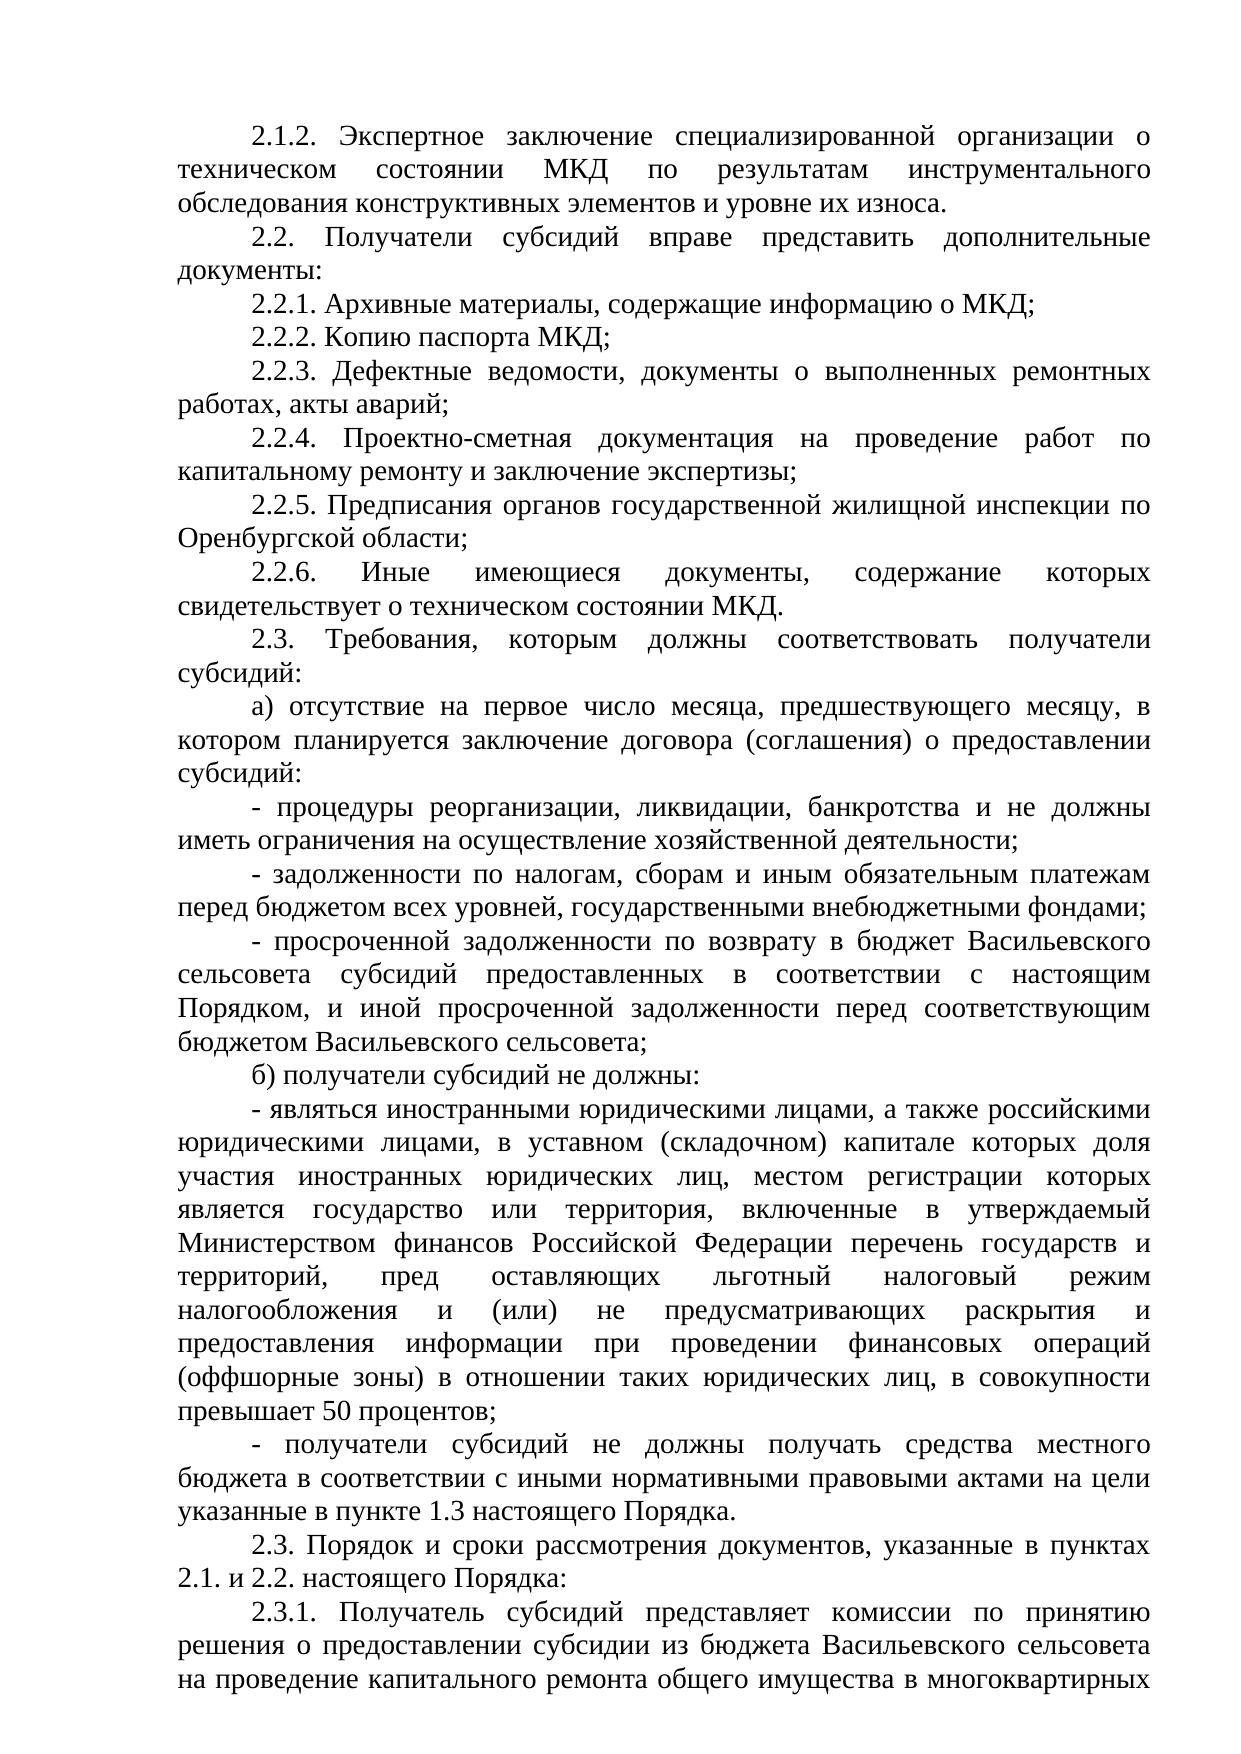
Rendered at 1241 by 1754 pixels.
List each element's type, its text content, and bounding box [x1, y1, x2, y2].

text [177, 1594, 1152, 1694]
text - процедуры реорганизации, ликвидации, банкротства и не должны иметь ограничения на осуществление хозяйственной деятельности; [177, 789, 1152, 856]
text 2.1.2. Экспертное заключение специализированной организации о техническом состоянии МКД по результатам инструментального обследования конструктивных элементов и уровне их износа. [177, 118, 1152, 219]
text а) отсутствие на первое число месяца, предшествующего месяцу, в котором планируется заключение договора (соглашения) о предоставлении субсидий: [177, 688, 1152, 789]
text 2.2.4. Проектно-сметная документация на проведение работ по капитальному ремонту и заключение экспертизы; [177, 420, 1152, 487]
text 2.3. Порядок и сроки рассмотрения документов, указанные в пунктах 2.1. и 2.2. настоящего Порядка: [177, 1527, 1152, 1594]
text - являться иностранными юридическими лицами, а также российскими юридическими лицами, в уставном (складочном) капитале которых доля участия иностранных юридических лиц, местом регистрации которых является государство или территория, включенные в утверждаемый Министерством финансов Российской Федерации перечень государств и территорий, пред оставляющих льготный налоговый режим налогообложения и (или) не предусматривающих раскрытия и предоставления информации при проведении финансовых операций (оффшорные зоны) в отношении таких юридических лиц, в совокупности превышает 50 процентов; [177, 1091, 1152, 1426]
text 2.2.3. Дефектные ведомости, документы о выполненных ремонтных работах, акты аварий; [177, 353, 1152, 420]
text - получатели субсидий не должны получать средства местного бюджета в соответствии с иными нормативными правовыми актами на цели указанные в пункте 1.3 настоящего Порядка. [177, 1426, 1152, 1527]
text 2.2.6. Иные имеющиеся документы, содержание которых свидетельствует о техническом состоянии МКД. [177, 554, 1152, 621]
text 2.2.1. Архивные материалы, содержащие информацию о МКД; [177, 286, 1152, 319]
text 2.2.2. Копию паспорта МКД; [177, 319, 1152, 353]
text - просроченной задолженности по возврату в бюджет Васильевского сельсовета субсидий предоставленных в соответствии с настоящим Порядком, и иной просроченной задолженности перед соответствующим бюджетом Васильевского сельсовета; [177, 923, 1152, 1057]
text 2.3. Требования, которым должны соответствовать получатели субсидий: [177, 621, 1152, 688]
text б) получатели субсидий не должны: [177, 1057, 1152, 1091]
text 2.2.5. Предписания органов государственной жилищной инспекции по Оренбургской области; [177, 487, 1152, 554]
text 2.2. Получатели субсидий вправе представить дополнительные документы: [177, 219, 1152, 286]
text - задолженности по налогам, сборам и иным обязательным платежам перед бюджетом всех уровней, государственными внебюджетными фондами; [177, 856, 1152, 923]
